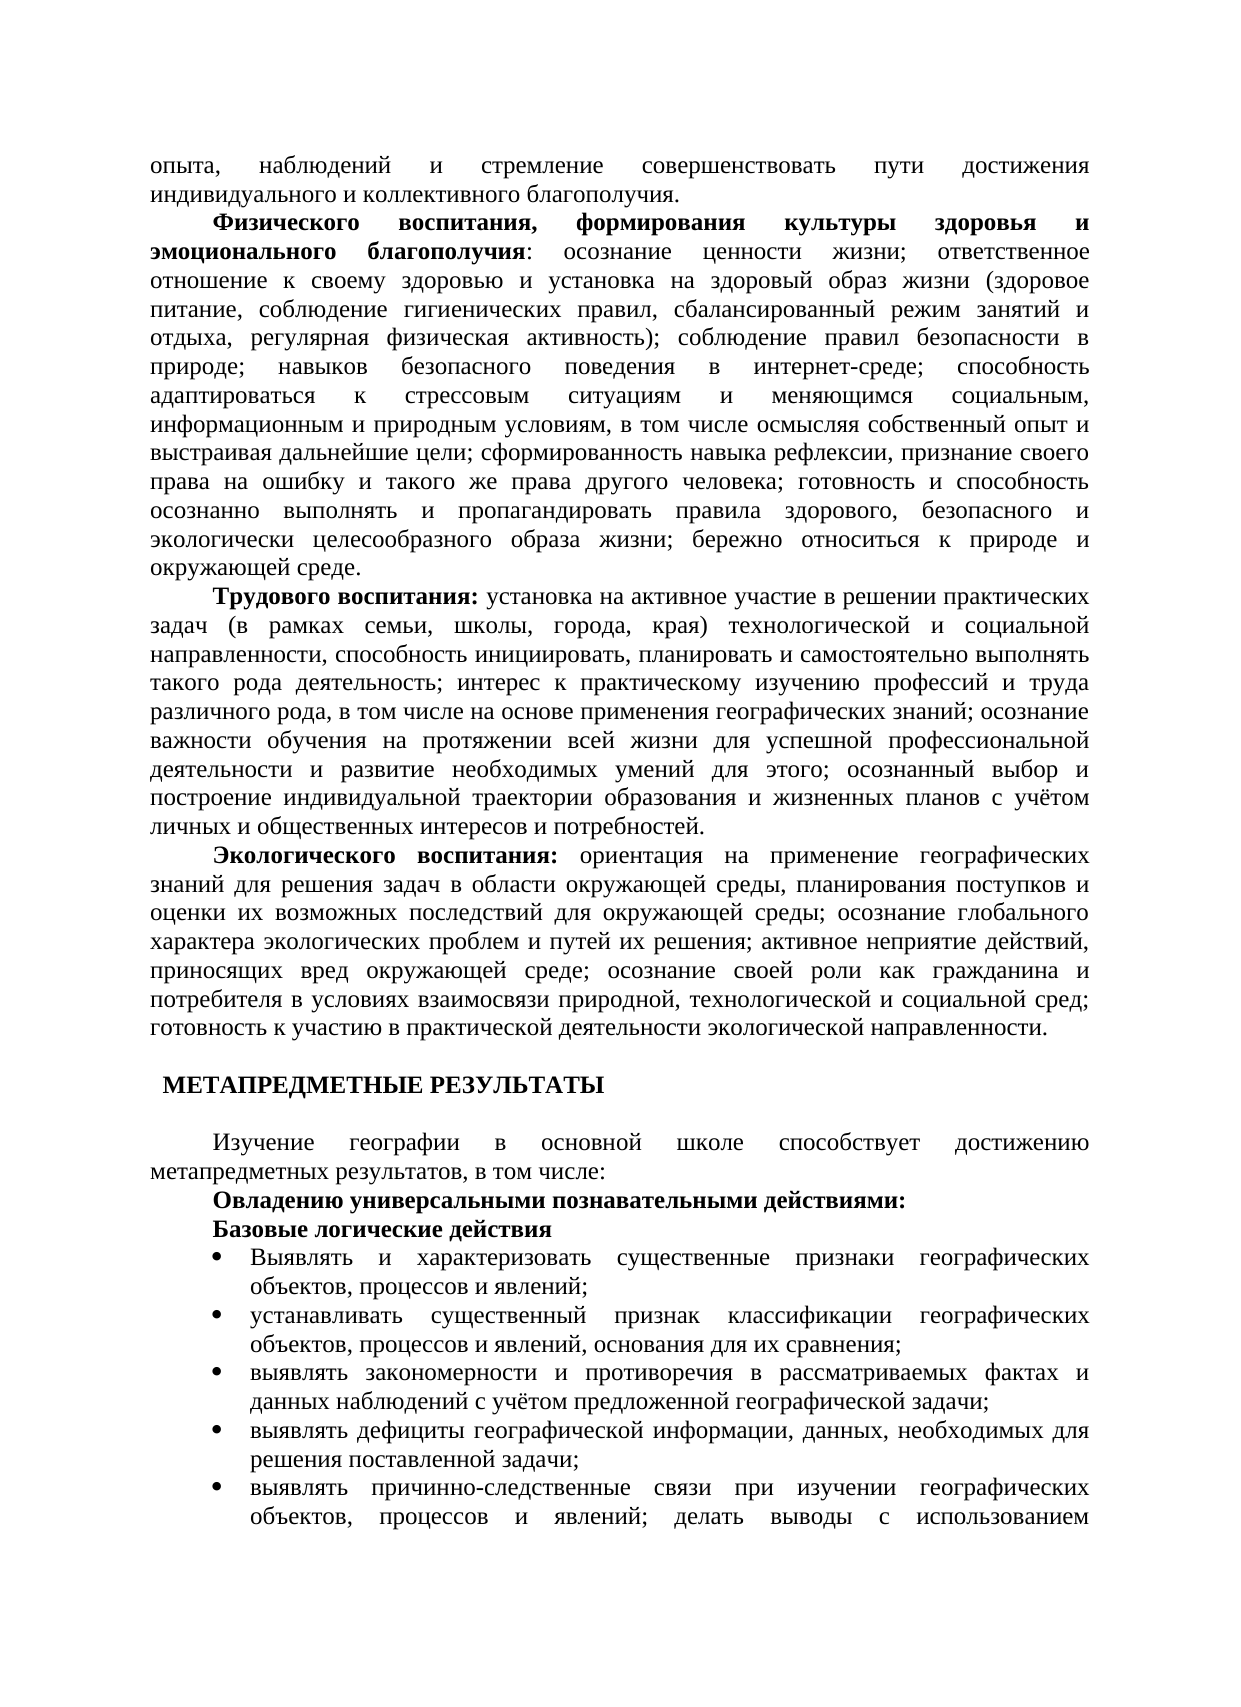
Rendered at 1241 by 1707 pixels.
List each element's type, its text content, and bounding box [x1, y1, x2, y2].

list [212, 1472, 1090, 1530]
list Выявлять и характеризовать существенные признаки географических объектов, процессов и явлений; [212, 1242, 1090, 1300]
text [150, 150, 1090, 207]
text Трудового воспитания: установка на активное участие в решении практических задач (в рамках семьи, школы, города, края) технологической и социальной направленности, способность инициировать, планировать и самостоятельно выполнять такого рода деятельность; интерес к практическому изучению профессий и труда различного рода, в том числе на основе применения географических знаний; осознание важности обучения на протяжении всей жизни для успешной профессиональной деятельности и развитие необходимых умений для этого; осознанный выбор и построение индивидуальной траектории образования и жизненных планов с учётом личных и общественных интересов и потребностей. [150, 581, 1090, 840]
list выявлять дефициты географической информации, данных, необходимых для решения поставленной задачи; [212, 1415, 1090, 1472]
list устанавливать существенный признак классификации географических объектов, процессов и явлений, основания для их сравнения; [212, 1300, 1090, 1357]
text Физического воспитания, формирования культуры здоровья и эмоционального благополучия: осознание ценности жизни; ответственное отношение к своему здоровью и установка на здоровый образ жизни (здоровое питание, соблюдение гигиенических правил, сбалансированный режим занятий и отдыха, регулярная физическая активность); соблюдение правил безопасности в природе; навыков безопасного поведения в интернет-среде; способность адаптироваться к стрессовым ситуациям и меняющимся социальным, информационным и природным условиям, в том числе осмысляя собственный опыт и выстраивая дальнейшие цели; сформированность навыка рефлексии, признание своего права на ошибку и такого же права другого человека; готовность и способность осознанно выполнять и пропагандировать правила здорового, безопасного и экологически целесообразного образа жизни; бережно относиться к природе и окружающей среде. [150, 207, 1090, 581]
text Экологического воспитания: ориентация на применение географических знаний для решения задач в области окружающей среды, планирования поступков и оценки их возможных последствий для окружающей среды; осознание глобального характера экологических проблем и путей их решения; активное неприятие действий, приносящих вред окружающей среде; осознание своей роли как гражданина и потребителя в условиях взаимосвязи природной, технологической и социальной сред; готовность к участию в практической деятельности экологической направленности. [150, 840, 1090, 1041]
text Изучение географии в основной школе способствует достижению метапредметных результатов, в том числе: [150, 1127, 1090, 1185]
text Овладению универсальными познавательными действиями: [150, 1185, 1090, 1214]
text МЕТАПРЕДМЕТНЫЕ РЕЗУЛЬТАТЫ [162, 1070, 1090, 1099]
list выявлять закономерности и противоречия в рассматриваемых фактах и данных наблюдений с учётом предложенной географической задачи; [212, 1357, 1090, 1415]
text Базовые логические действия [150, 1214, 1090, 1242]
